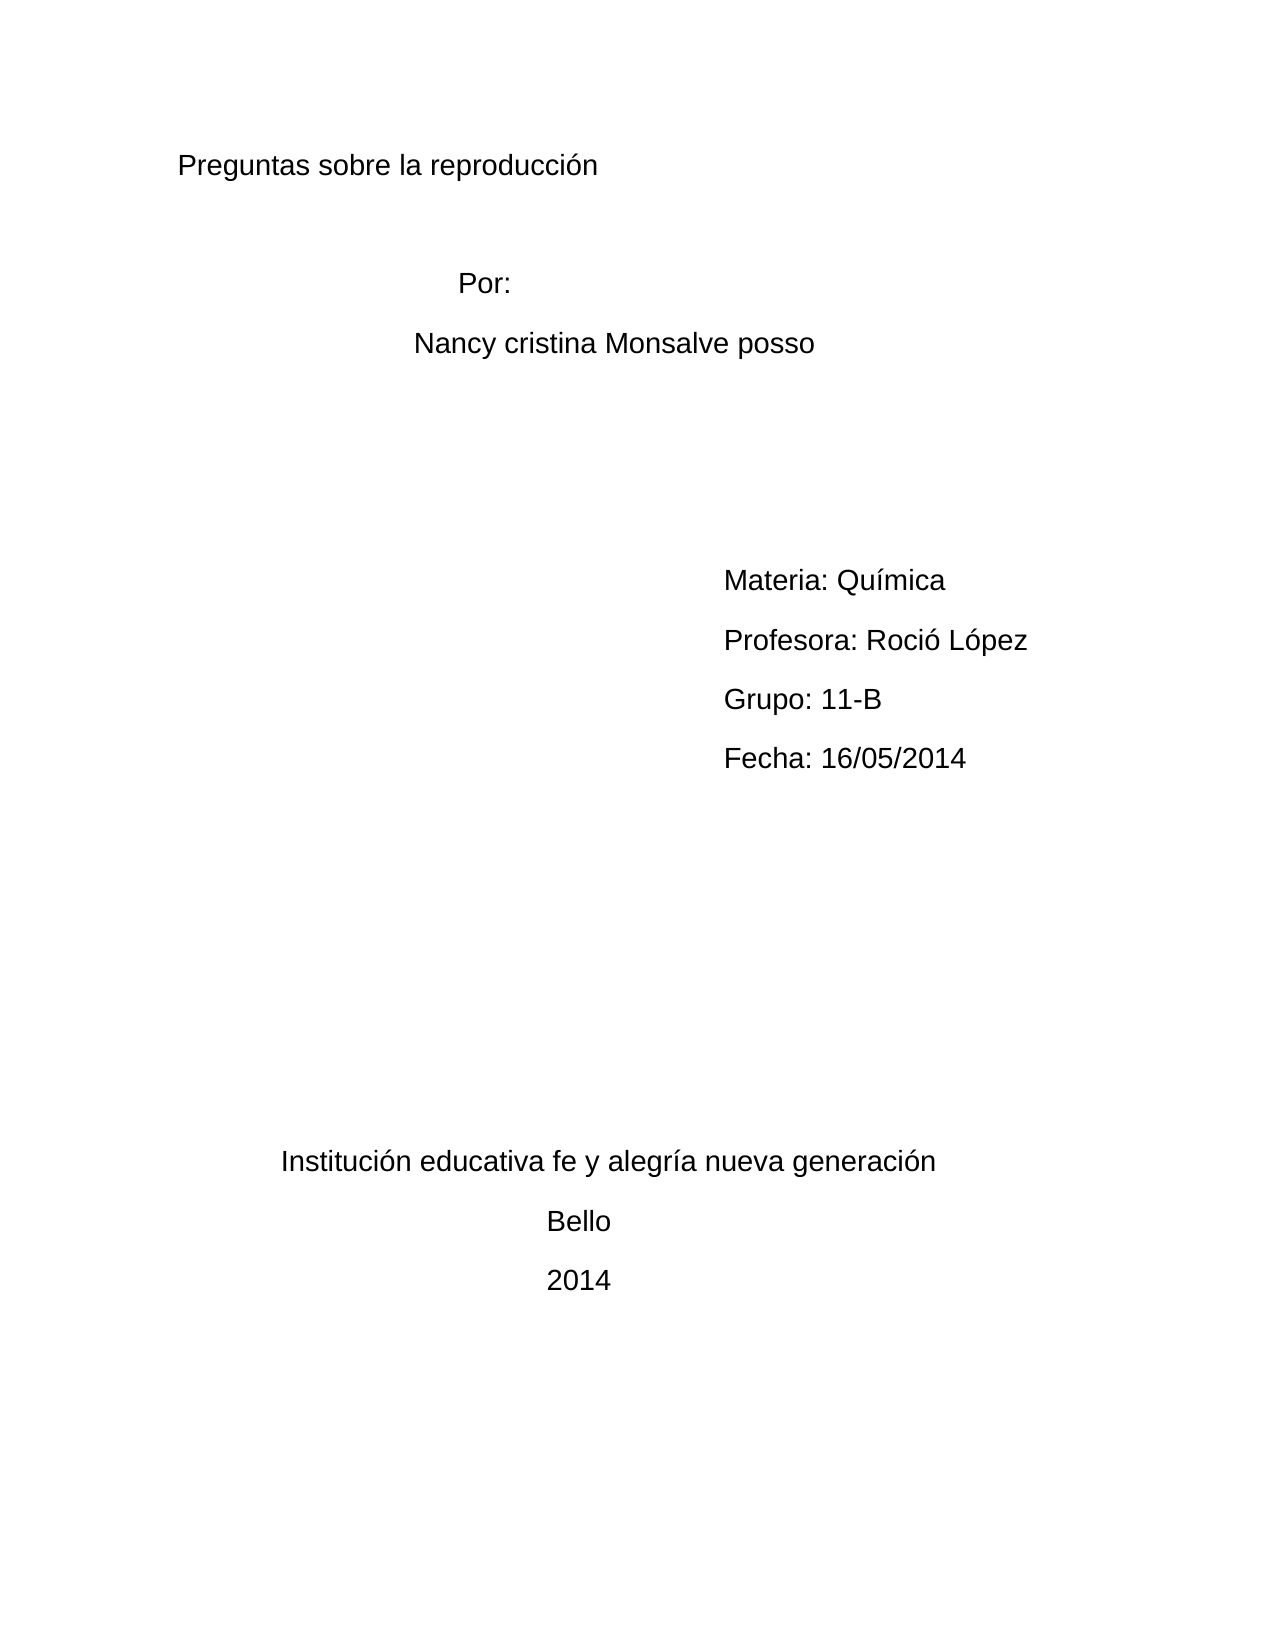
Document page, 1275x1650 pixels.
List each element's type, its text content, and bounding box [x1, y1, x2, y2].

text Fecha: 16/05/2014 [177, 741, 1098, 775]
text 2014 [177, 1263, 1098, 1297]
text Grupo: 11-B [177, 682, 1098, 716]
text Institución educativa fe y alegría nueva generación [177, 1144, 1098, 1178]
text Materia: Química [177, 563, 1098, 597]
text Por: [458, 266, 1098, 300]
text Profesora: Roció López [723, 623, 1098, 656]
text Bello [177, 1204, 1098, 1237]
text Nancy cristina Monsalve posso [413, 326, 1098, 359]
text Preguntas sobre la reproducción [177, 148, 1098, 181]
